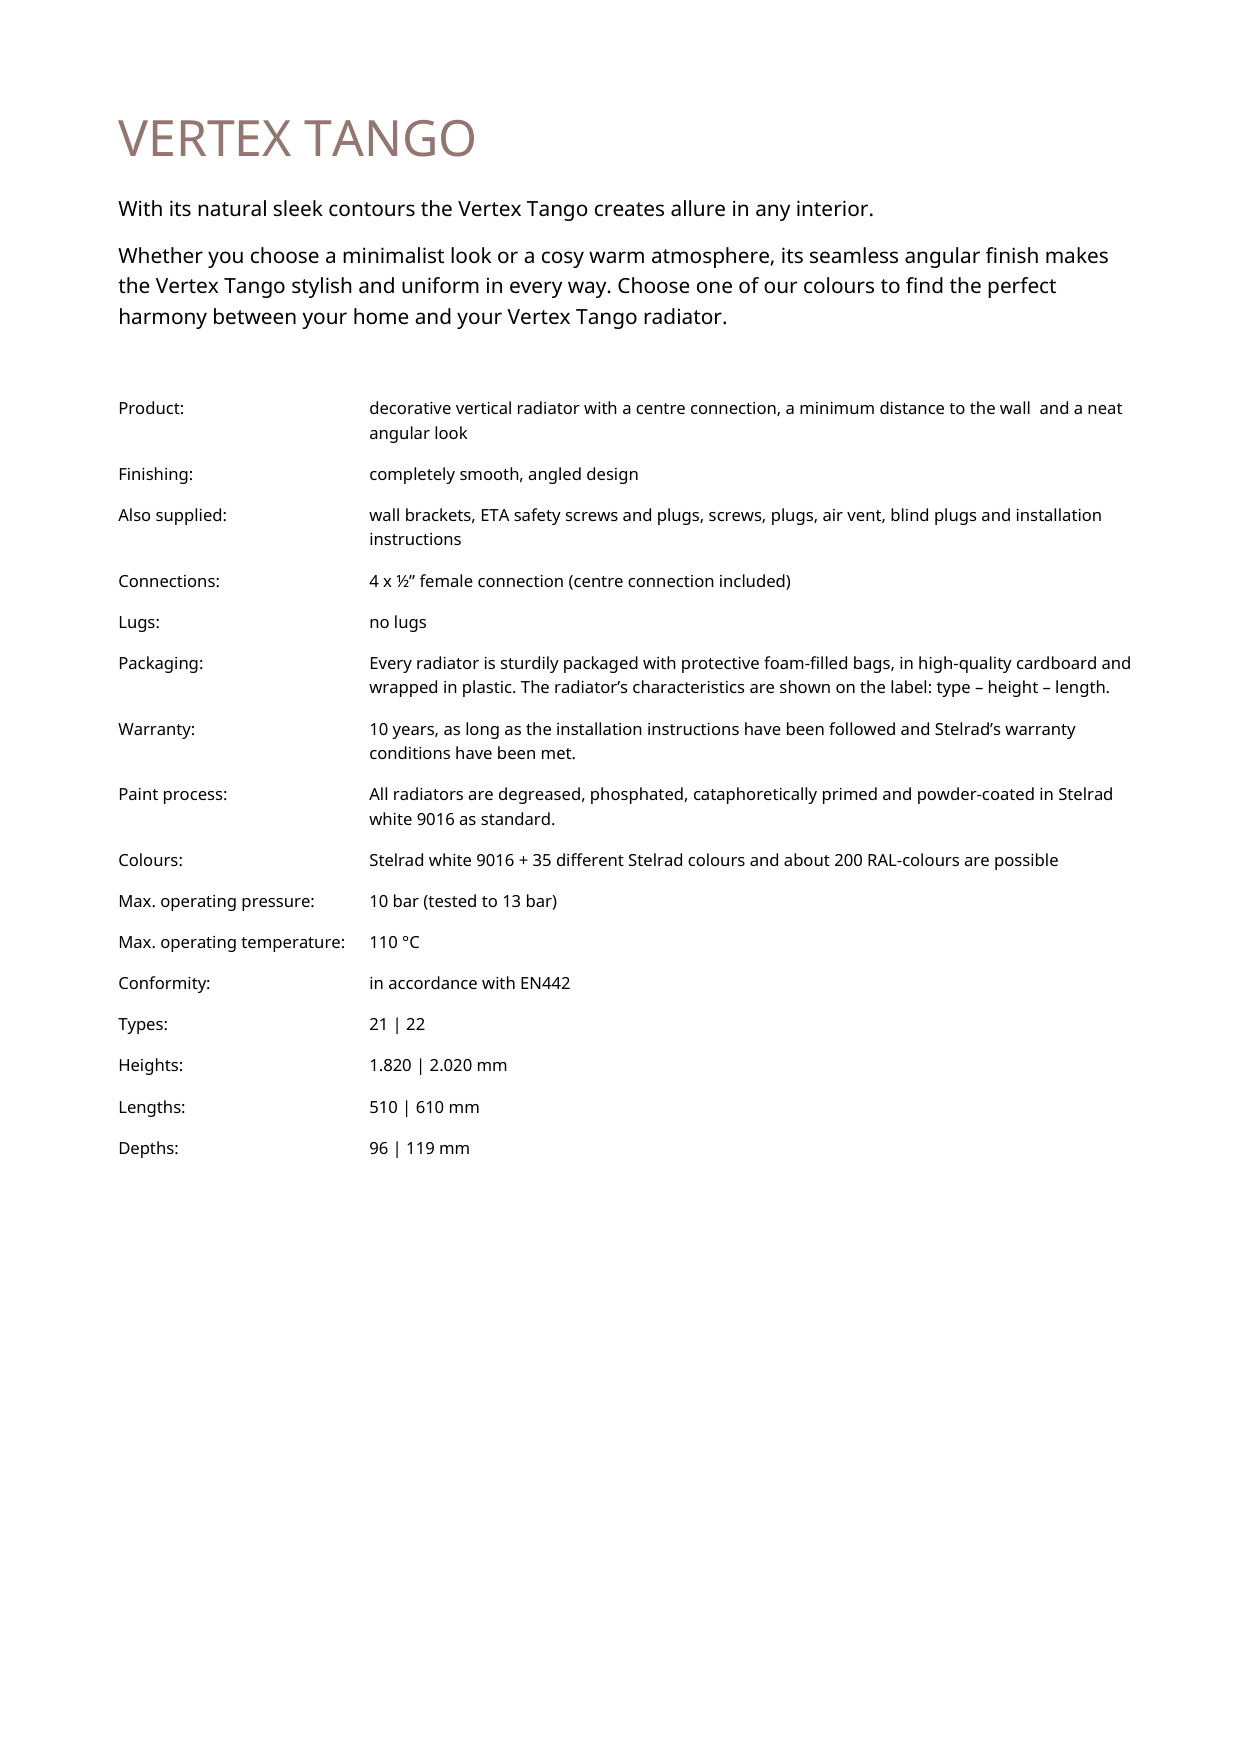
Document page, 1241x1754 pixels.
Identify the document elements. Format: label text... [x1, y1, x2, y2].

text With its natural sleek contours the Vertex Tango creates allure in any interior. [118, 194, 1137, 222]
text Paint process: All radiators are degreased, phosphated, cataphoretically primed and powder-coated in Stelrad white 9016 as standard. [118, 783, 1137, 830]
text Conformity: in accordance with EN442 [118, 972, 1137, 994]
text Finishing: completely smooth, angled design [118, 462, 1137, 485]
text Types: 21 | 22 [118, 1013, 1137, 1036]
text Max. operating pressure: 10 bar (tested to 13 bar) [118, 889, 1137, 912]
text Product: decorative vertical radiator with a centre connection, a minimum distance to the wall and a neat angular look [118, 397, 1137, 444]
text Heights: 1.820 | 2.020 mm [118, 1054, 1137, 1077]
text Lugs: no lugs [118, 610, 1137, 633]
text Packaging: Every radiator is sturdily packaged with protective foam-filled bags, in high-quality cardboard and wrapped in plastic. The radiator’s characteristics are shown on the label: type – height – length. [118, 651, 1137, 699]
text Whether you choose a minimalist look or a cosy warm atmosphere, its seamless angular finish makes the Vertex Tango stylish and uniform in every way. Choose one of our colours to find the perfect harmony between your home and your Vertex Tango radiator. [118, 241, 1137, 331]
text Max. operating temperature: 110 °C [118, 931, 1137, 953]
text Colours: Stelrad white 9016 + 35 different Stelrad colours and about 200 RAL-colours are possible [118, 848, 1137, 871]
text Depths: 96 | 119 mm [118, 1136, 1137, 1159]
text Also supplied: wall brackets, ETA safety screws and plugs, screws, plugs, air vent, blind plugs and installation instructions [118, 503, 1137, 551]
text Connections: 4 x ½” female connection (centre connection included) [118, 569, 1137, 592]
text VERTEX TANGO [118, 103, 1137, 172]
text Warranty: 10 years, as long as the installation instructions have been followed and Stelrad’s warranty conditions have been met. [118, 717, 1137, 764]
text Lengths: 510 | 610 mm [118, 1095, 1137, 1118]
